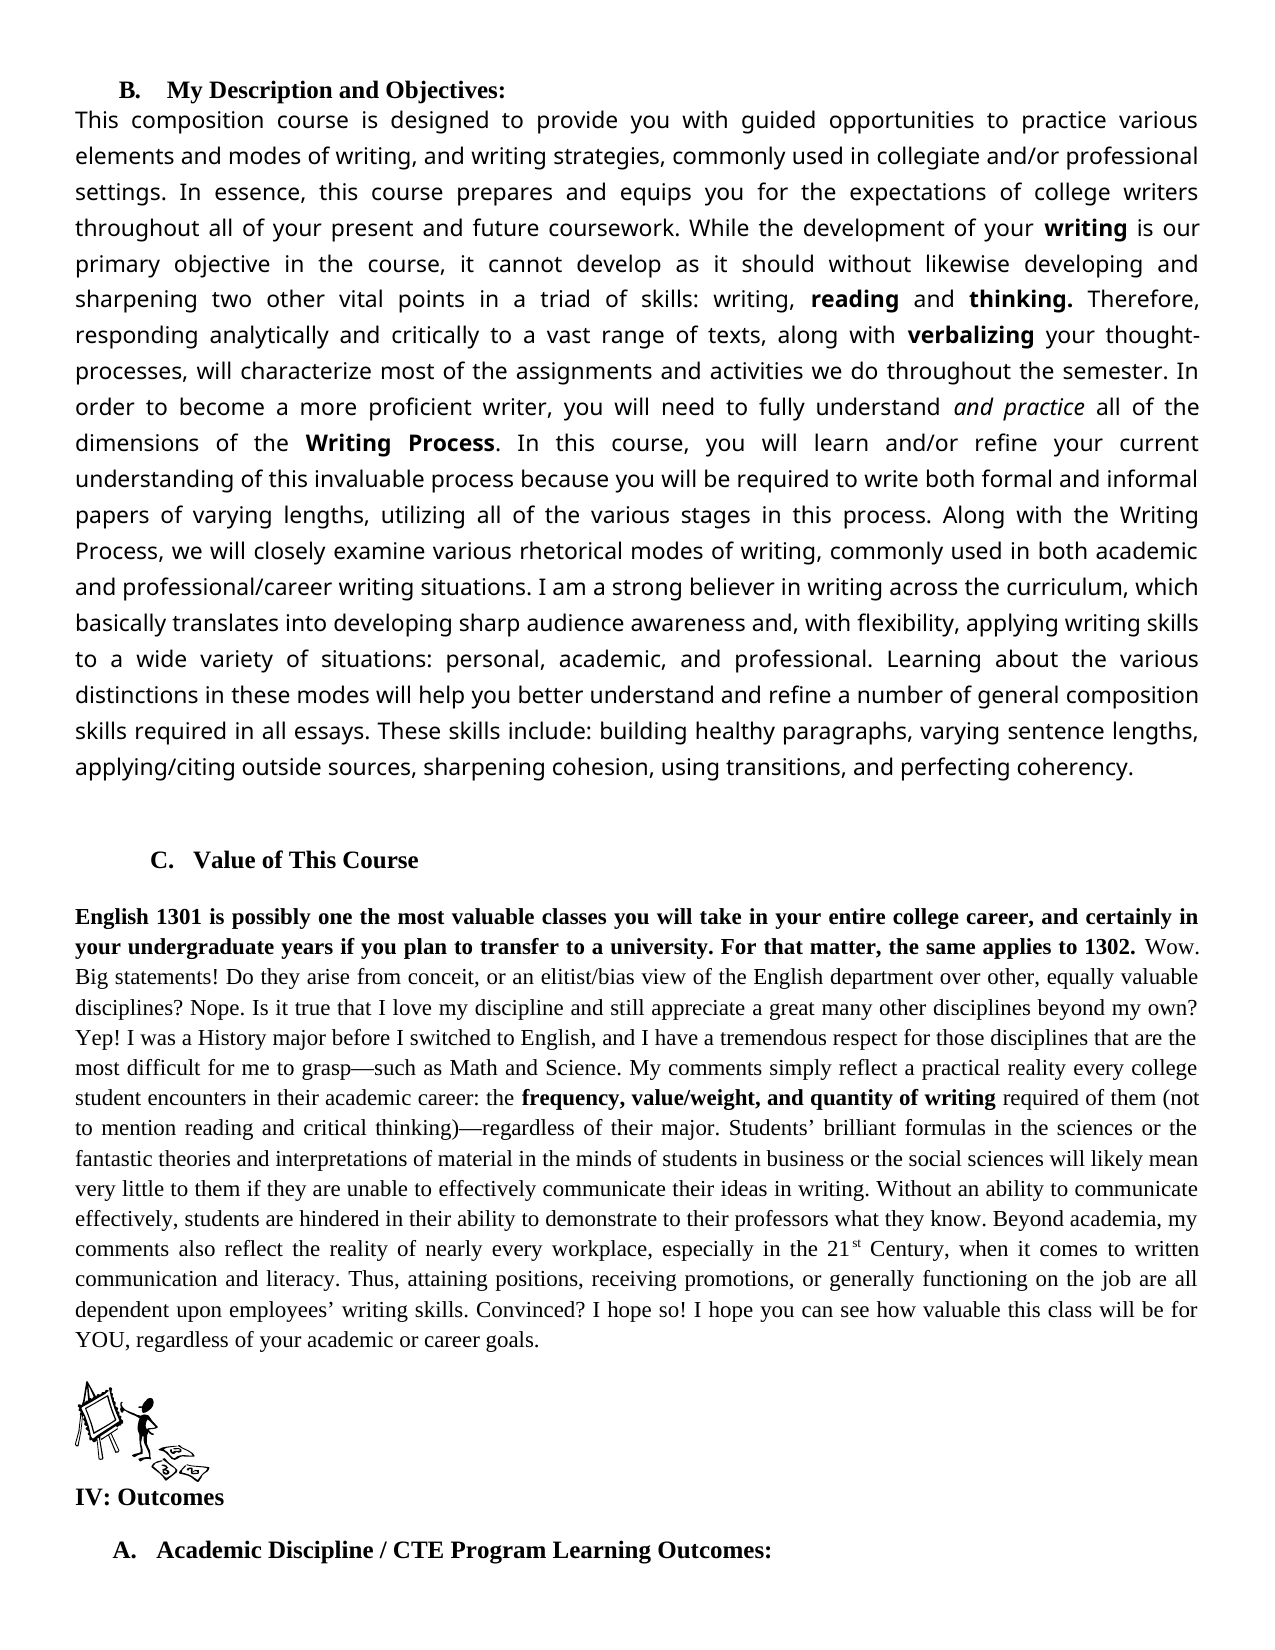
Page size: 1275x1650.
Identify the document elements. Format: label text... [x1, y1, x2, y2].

text English 1301 is possibly one the most valuable classes you will take in your entire college career, and certainly in your undergraduate years if you plan to transfer to a university. For that matter, the same applies to 1302. Wow. Big statements! Do they arise from conceit, or an elitist/bias view of the English department over other, equally valuable disciplines? Nope. Is it true that I love my discipline and still appreciate a great many other disciplines beyond my own? Yep! I was a History major before I switched to English, and I have a tremendous respect for those disciplines that are the most difficult for me to grasp—such as Math and Science. My comments simply reflect a practical reality every college student encounters in their academic career: the frequency, value/weight, and quantity of writing required of them (not to mention reading and critical thinking)—regardless of their major. Students’ brilliant formulas in the sciences or the fantastic theories and interpretations of material in the minds of students in business or the social sciences will likely mean very little to them if they are unable to effectively communicate their ideas in writing. Without an ability to communicate effectively, students are hindered in their ability to demonstrate to their professors what they know. Beyond academia, my comments also reflect the reality of nearly every workplace, especially in the 21st Century, when it comes to written communication and literacy. Thus, attaining positions, receiving promotions, or generally functioning on the job are all dependent upon employees’ writing skills. Convinced? I hope so! I hope you can see how valuable this class will be for YOU, regardless of your academic or career goals. [75, 903, 1200, 1352]
text IV: Outcomes [75, 1482, 1200, 1511]
text This composition course is designed to provide you with guided opportunities to practice various elements and modes of writing, and writing strategies, commonly used in collegiate and/or professional settings. In essence, this course prepares and equips you for the expectations of college writers throughout all of your present and future coursework. While the development of your writing is our primary objective in the course, it cannot develop as it should without likewise developing and sharpening two other vital points in a triad of skills: writing, reading and thinking. Therefore, responding analytically and critically to a vast range of texts, along with verbalizing your thought-processes, will characterize most of the assignments and activities we do throughout the semester. In order to become a more proficient writer, you will need to fully understand and practice all of the dimensions of the Writing Process. In this course, you will learn and/or refine your current understanding of this invaluable process because you will be required to write both formal and informal papers of varying lengths, utilizing all of the various stages in this process. Along with the Writing Process, we will closely examine various rhetorical modes of writing, commonly used in both academic and professional/career writing situations. I am a strong believer in writing across the curriculum, which basically translates into developing sharp audience awareness and, with flexibility, applying writing skills to a wide variety of situations: personal, academic, and professional. Learning about the various distinctions in these modes will help you better understand and refine a number of general composition skills required in all essays. These skills include: building healthy paragraphs, varying sentence lengths, applying/citing outside sources, sharpening cohesion, using transitions, and perfecting coherency. [75, 104, 1200, 782]
list Academic Discipline / CTE Program Learning Outcomes: [112, 1536, 1200, 1564]
text B. My Description and Objectives: [75, 75, 1200, 104]
text C. Value of This Course [75, 846, 1200, 874]
